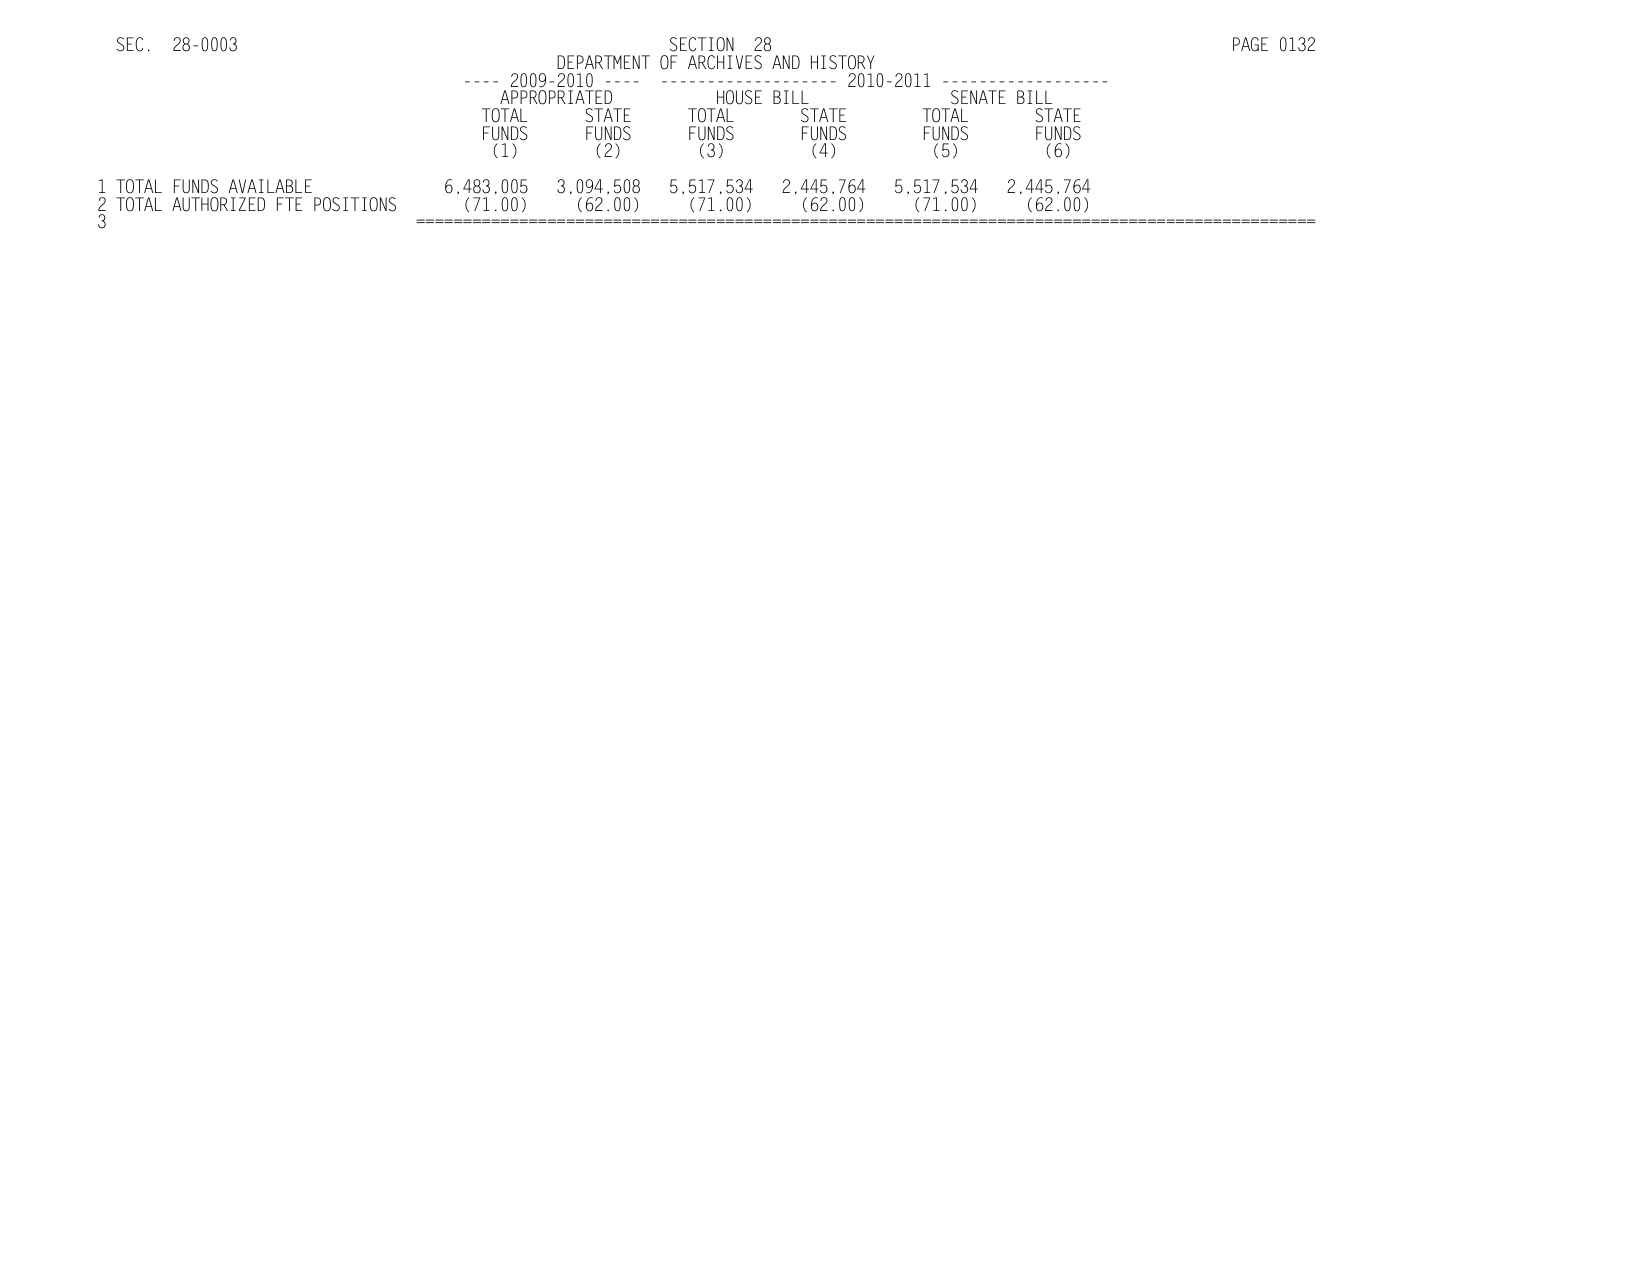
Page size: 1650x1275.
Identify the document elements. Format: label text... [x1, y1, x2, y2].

text 1 TOTAL FUNDS AVAILABLE 6,483,005 3,094,508 5,517,534 2,445,764 5,517,534 2,445,764 [69, 179, 1582, 197]
text APPROPRIATED HOUSE BILL SENATE BILL [69, 91, 1582, 108]
text ---- 2009-2010 ---- ------------------- 2010-2011 ------------------ [69, 73, 1582, 91]
text TOTAL STATE TOTAL STATE TOTAL STATE [69, 108, 1582, 126]
text (1) (2) (3) (4) (5) (6) [69, 144, 1582, 161]
text FUNDS FUNDS FUNDS FUNDS FUNDS FUNDS [69, 126, 1582, 144]
text SEC. 28-0003 SECTION 28 PAGE 0132 [69, 37, 1582, 55]
text 2 TOTAL AUTHORIZED FTE POSITIONS (71.00) (62.00) (71.00) (62.00) (71.00) (62.00) [69, 197, 1582, 214]
text 3 ================================================================================================ [69, 214, 1582, 232]
text DEPARTMENT OF ARCHIVES AND HISTORY [69, 55, 1582, 73]
